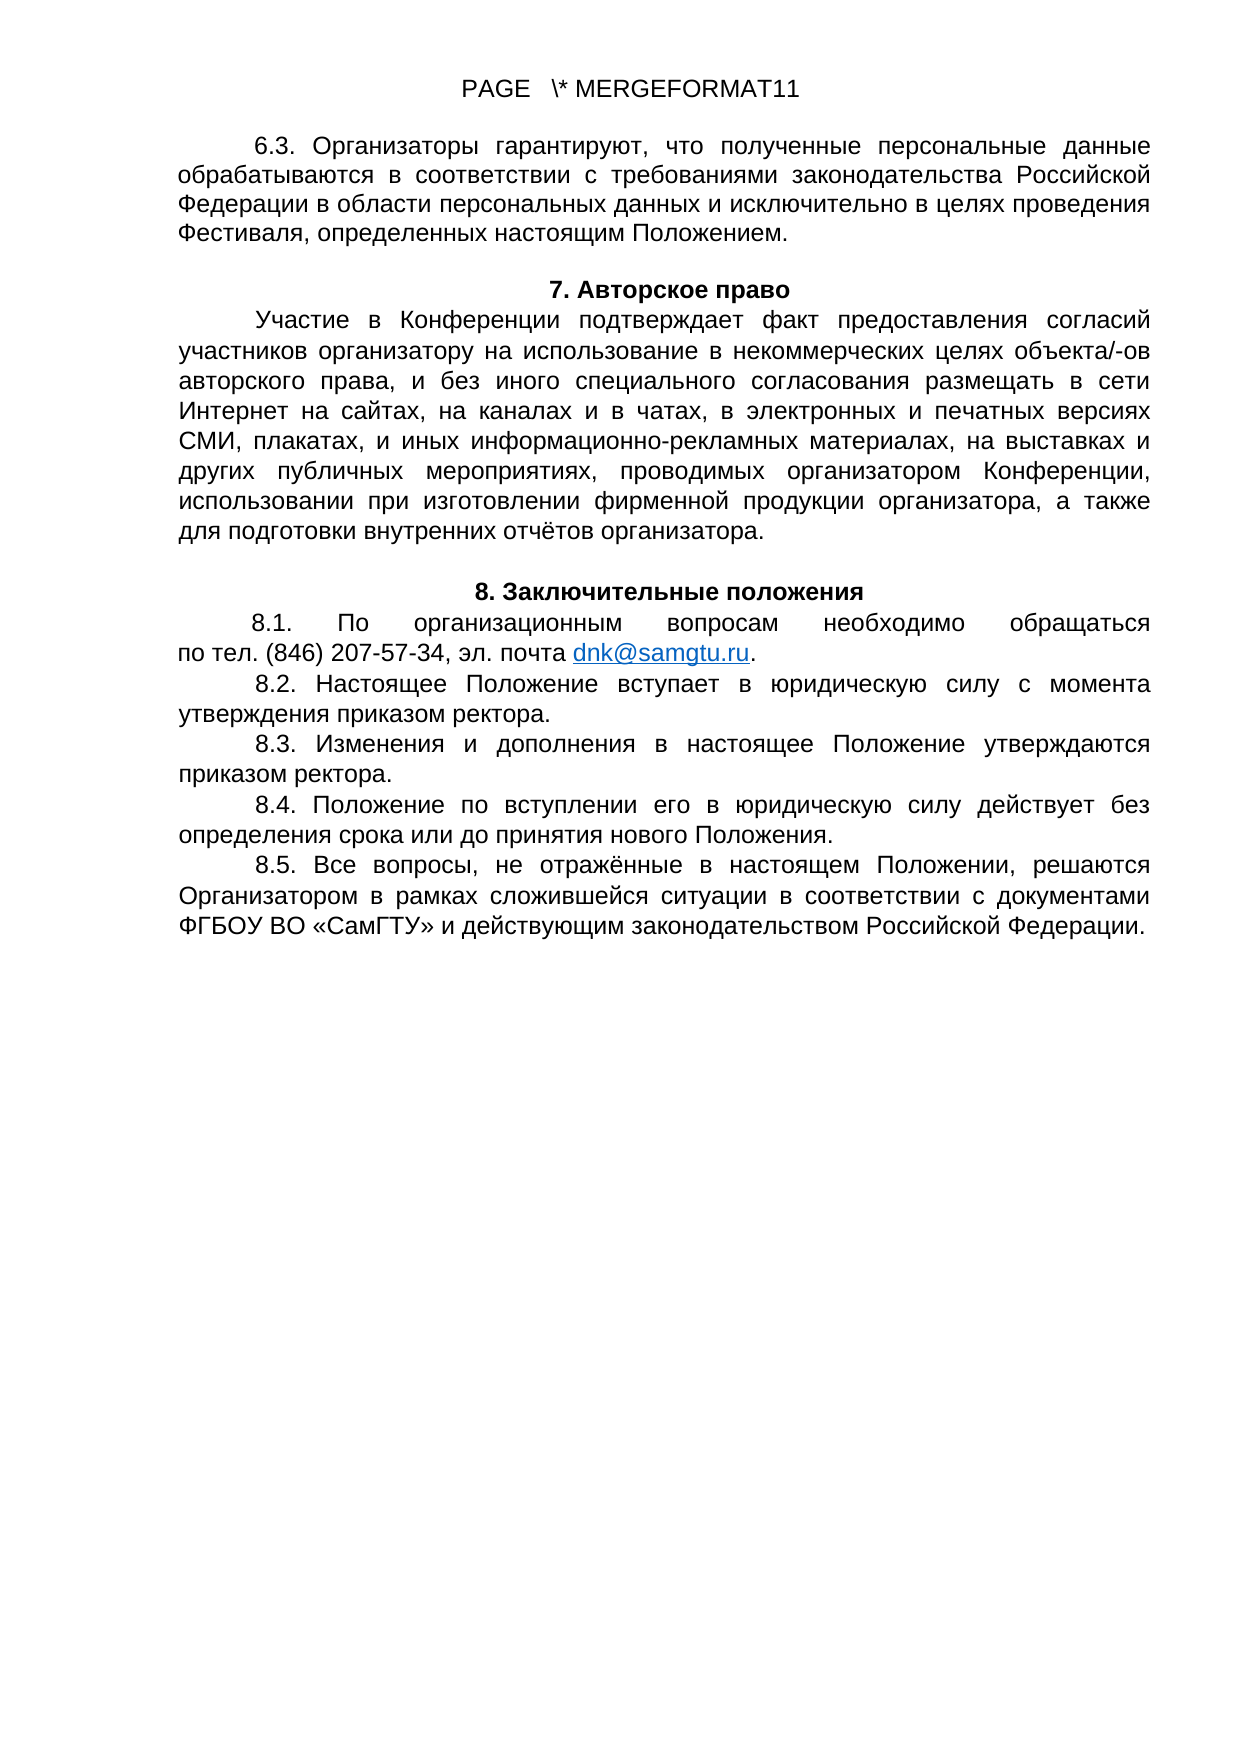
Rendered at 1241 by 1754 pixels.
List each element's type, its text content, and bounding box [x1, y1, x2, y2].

text 7. Авторское право [178, 275, 1084, 304]
text 8.4. Положение по вступлении его в юридическую силу действует без определения срока или до принятия нового Положения. [178, 790, 1152, 849]
text 8.1. По организационным вопросам необходимо обращаться по тел. (846) 207-57-34, эл. почта dnk@samgtu.ru. [177, 608, 1152, 667]
text 6.3. Организаторы гарантируют, что полученные персональные данные обрабатываются в соответствии с требованиями законодательства Российской Федерации в области персональных данных и исключительно в целях проведения Фестиваля, определенных настоящим Положением. [177, 131, 1152, 246]
text 8. Заключительные положения [178, 577, 1084, 606]
text 8.5. Все вопросы, не отражённые в настоящем Положении, решаются Организатором в рамках сложившейся ситуации в соответствии с документами ФГБОУ ВО «СамГТУ» и действующим законодательством Российской Федерации. [178, 851, 1152, 939]
text Участие в Конференции подтверждает факт предоставления согласий участников организатору на использование в некоммерческих целях объекта/-ов авторского права, и без иного специального согласования размещать в сети Интернет на сайтах, на каналах и в чатах, в электронных и печатных версиях СМИ, плакатах, и иных информационно-рекламных материалах, на выставках и других публичных мероприятиях, проводимых организатором Конференции, использовании при изготовлении фирменной продукции организатора, а также для подготовки внутренних отчётов организатора. [178, 306, 1152, 545]
text 8.2. Настоящее Положение вступает в юридическую силу с момента утверждения приказом ректора. [178, 669, 1152, 727]
text 8.3. Изменения и дополнения в настоящее Положение утверждаются приказом ректора. [178, 729, 1152, 788]
